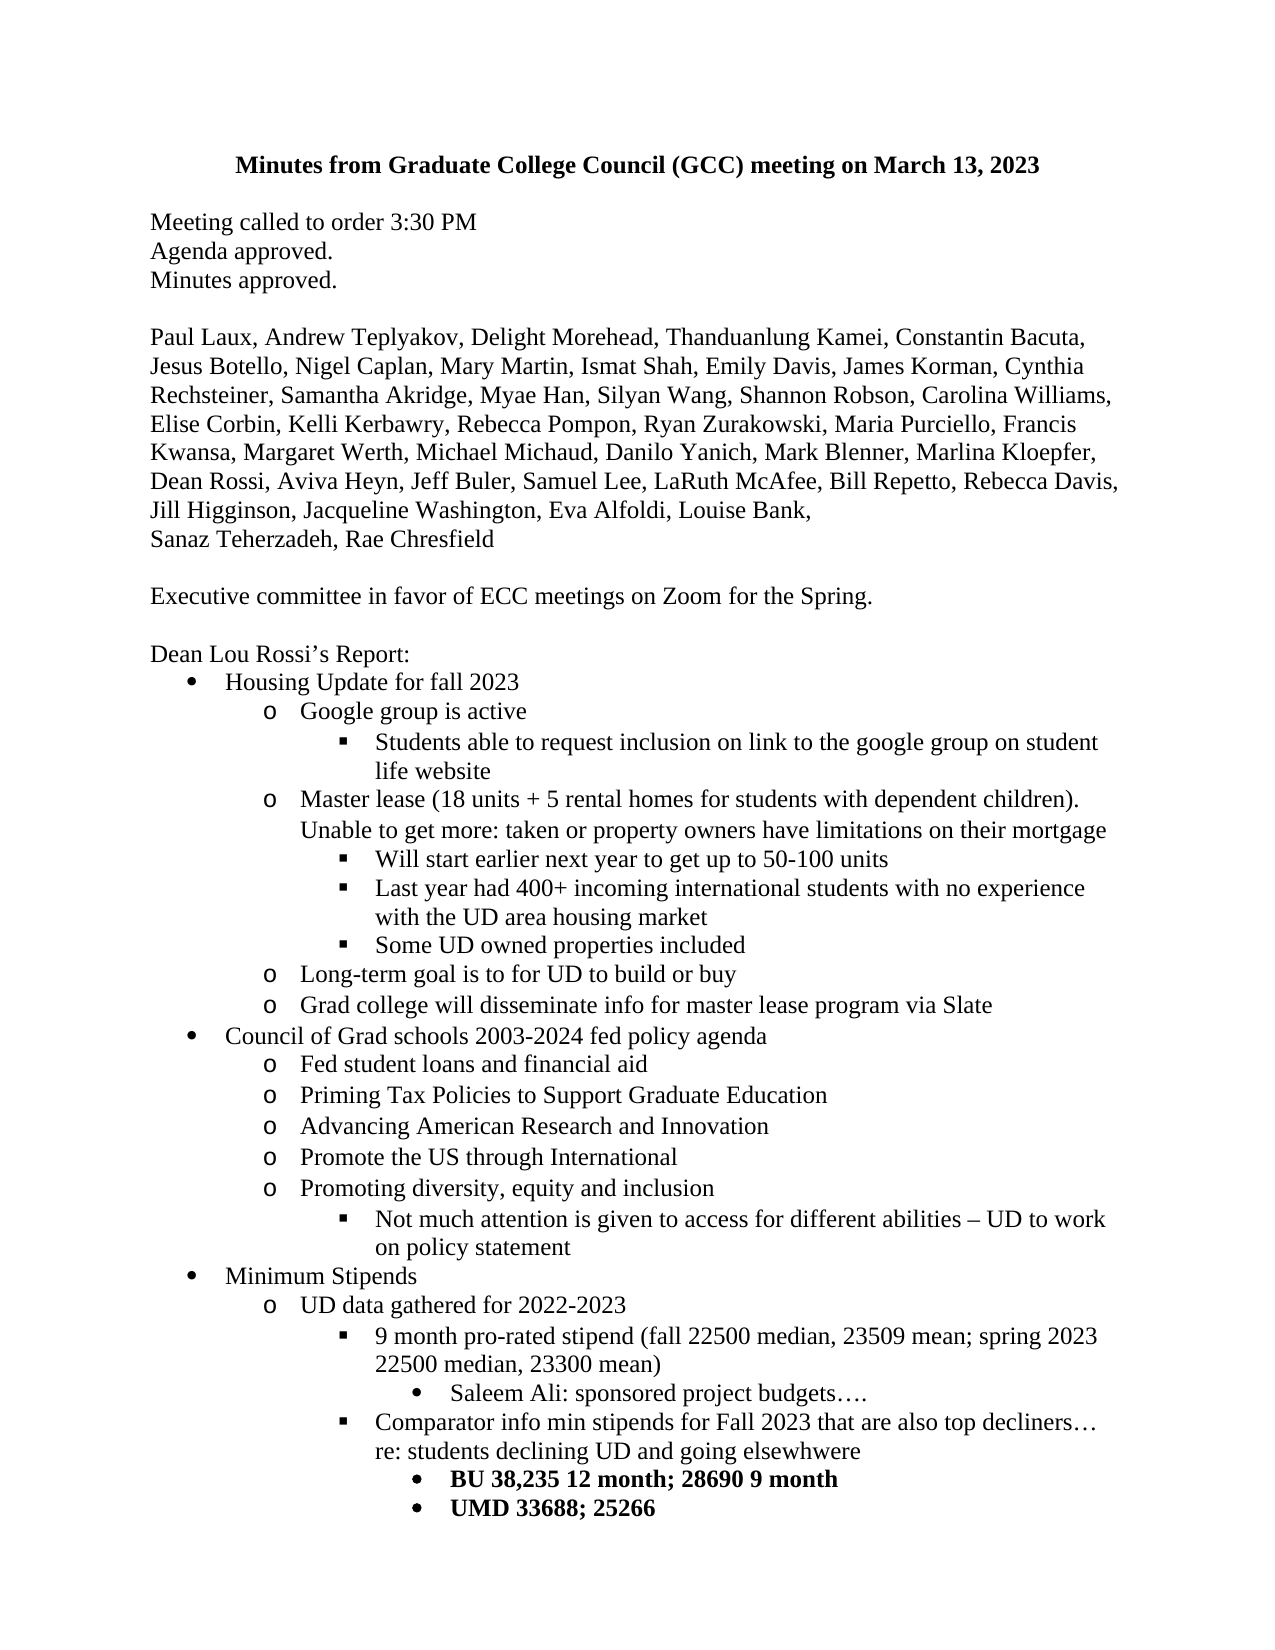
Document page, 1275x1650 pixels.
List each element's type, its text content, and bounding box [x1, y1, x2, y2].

list Grad college will disseminate info for master lease program via Slate [262, 990, 1125, 1021]
list Not much attention is given to access for different abilities – UD to work on policy statement [337, 1204, 1125, 1261]
list Comparator info min stipends for Fall 2023 that are also top decliners… re: students declining UD and going elsewhwere [337, 1407, 1125, 1464]
text Paul Laux, Andrew Teplyakov, Delight Morehead, Thanduanlung Kamei, Constantin Bacuta, Jesus Botello, Nigel Caplan, Mary Martin, Ismat Shah, Emily Davis, James Korman, Cynthia Rechsteiner, Samantha Akridge, Myae Han, Silyan Wang, Shannon Robson, Carolina Williams, Elise Corbin, Kelli Kerbawry, Rebecca Pompon, Ryan Zurakowski, Maria Purciello, Francis Kwansa, Margaret Werth, Michael Michaud, Danilo Yanich, Mark Blenner, Marlina Kloepfer, Dean Rossi, Aviva Heyn, Jeff Buler, Samuel Lee, LaRuth McAfee, Bill Repetto, Rebecca Davis, Jill Higginson, Jacqueline Washington, Eva Alfoldi, Louise Bank, [150, 322, 1125, 524]
list Will start earlier next year to get up to 50-100 units [337, 844, 1125, 873]
text Minutes approved. [150, 265, 1125, 294]
list Promoting diversity, equity and inclusion [262, 1173, 1125, 1204]
text Dean Lou Rossi’s Report: [150, 639, 1125, 667]
text Sanaz Teherzadeh, Rae Chresfield [150, 524, 1125, 552]
list Advancing American Research and Innovation [262, 1111, 1125, 1142]
list Saleem Ali: sponsored project budgets…. [412, 1378, 1125, 1407]
list 9 month pro-rated stipend (fall 22500 median, 23509 mean; spring 2023 22500 median, 23300 mean) [337, 1321, 1125, 1378]
list Long-term goal is to for UD to build or buy [262, 959, 1125, 990]
list UMD 33688; 25266 [412, 1493, 1125, 1522]
list Council of Grad schools 2003-2024 fed policy agenda [187, 1021, 1125, 1049]
list Students able to request inclusion on link to the google group on student life website [337, 727, 1125, 784]
list UD data gathered for 2022-2023 [262, 1290, 1125, 1321]
list BU 38,235 12 month; 28690 9 month [412, 1464, 1125, 1493]
list Last year had 400+ incoming international students with no experience with the UD area housing market [337, 873, 1125, 930]
list Master lease (18 units + 5 rental homes for students with dependent children). Unable to get more: taken or property owners have limitations on their mortgage [262, 784, 1125, 844]
list Promote the US through International [262, 1142, 1125, 1173]
list Google group is active [262, 696, 1125, 727]
text Agenda approved. [150, 236, 1125, 265]
text Meeting called to order 3:30 PM [150, 207, 1125, 236]
list Some UD owned properties included [337, 930, 1125, 959]
text Executive committee in favor of ECC meetings on Zoom for the Spring. [150, 581, 1125, 610]
list Fed student loans and financial aid [262, 1049, 1125, 1080]
list Priming Tax Policies to Support Graduate Education [262, 1080, 1125, 1111]
list Minimum Stipends [187, 1261, 1125, 1290]
list Housing Update for fall 2023 [187, 667, 1125, 696]
text Minutes from Graduate College Council (GCC) meeting on March 13, 2023 [150, 150, 1125, 179]
